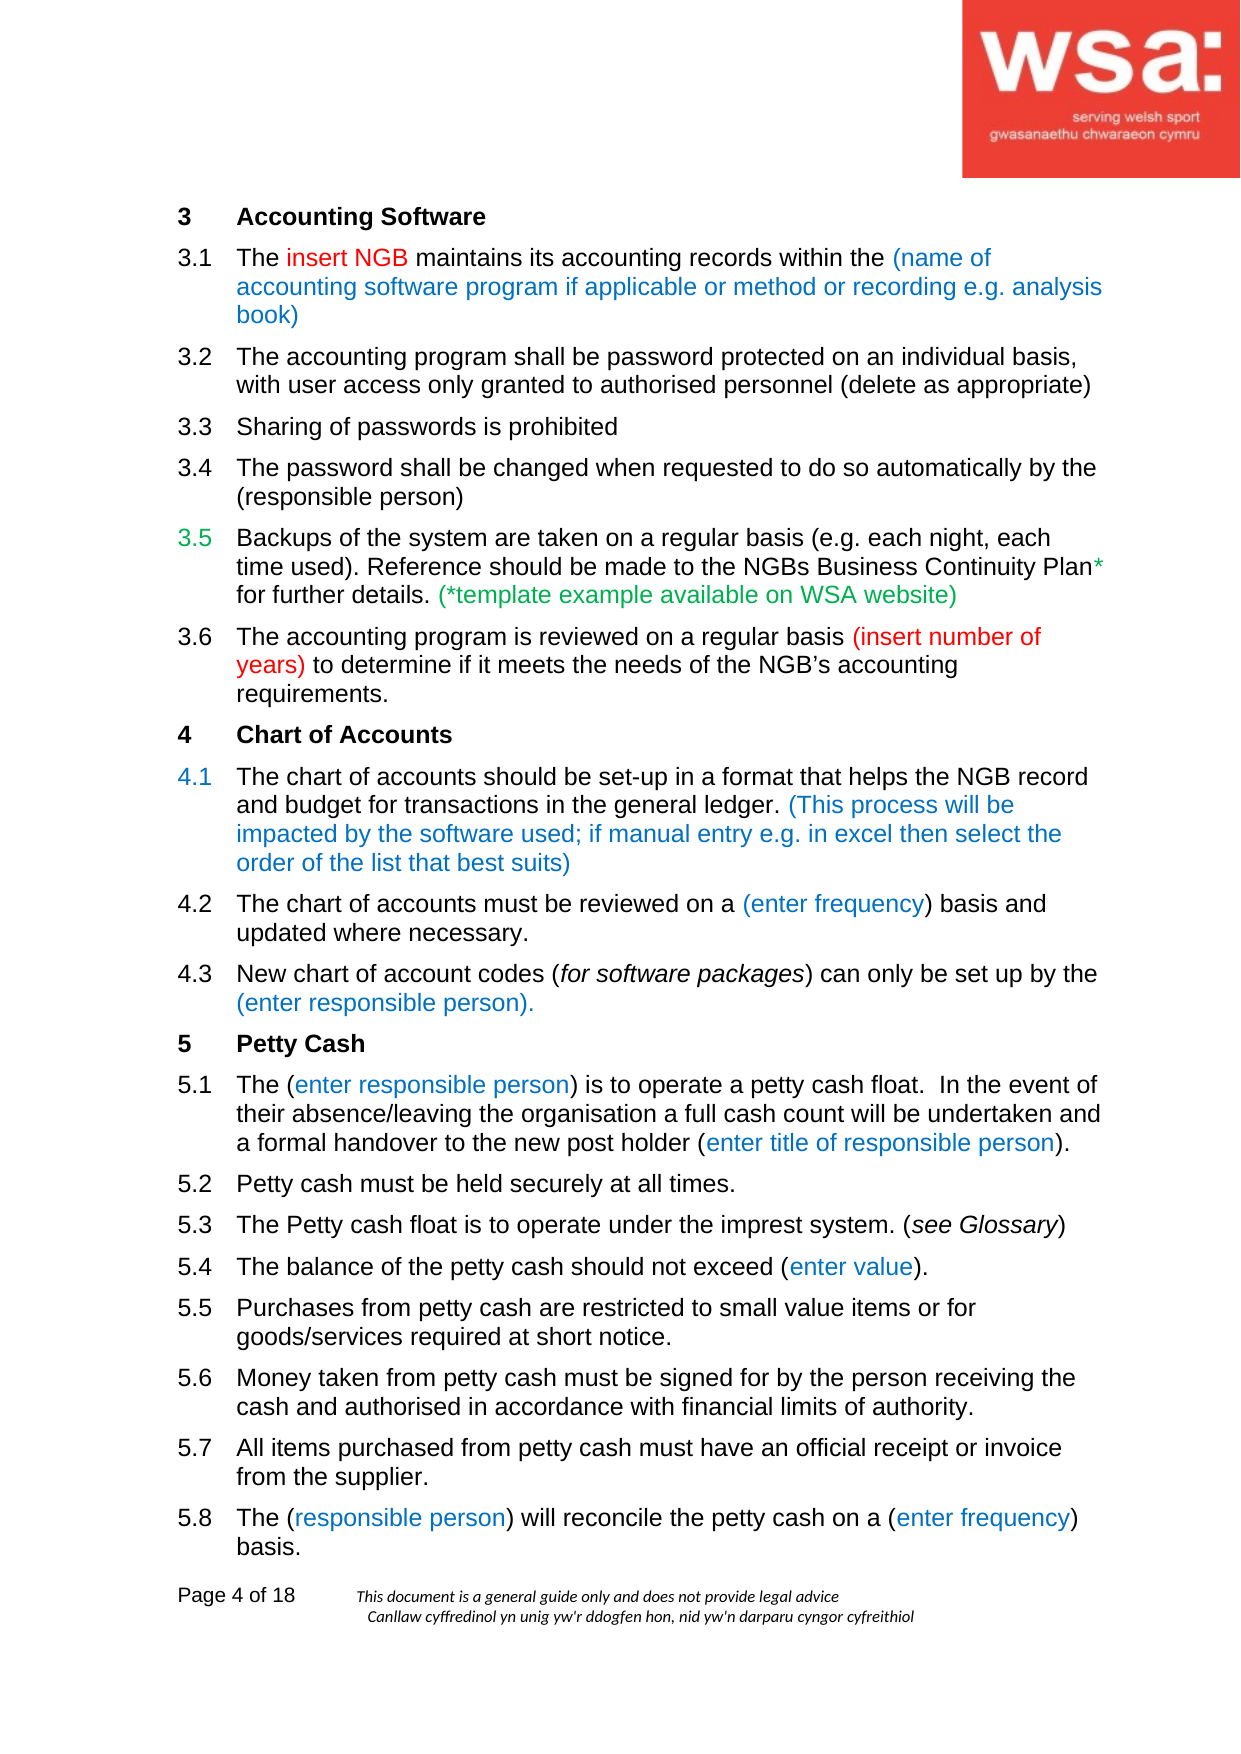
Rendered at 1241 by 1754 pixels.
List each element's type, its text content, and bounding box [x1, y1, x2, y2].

list The (responsible person) will reconcile the petty cash on a (enter frequency) basis. [177, 1503, 1104, 1560]
list Sharing of passwords is prohibited [177, 412, 1104, 440]
subtitle Petty Cash [177, 1029, 1104, 1058]
list The password shall be changed when requested to do so automatically by the (responsible person) [177, 453, 1104, 510]
picture [962, 0, 1241, 178]
list The balance of the petty cash should not exceed (enter value). [177, 1252, 1104, 1280]
list The Petty cash float is to operate under the imprest system. (see Glossary) [177, 1210, 1104, 1239]
list The (enter responsible person) is to operate a petty cash float. In the event of their absence/leaving the organisation a full cash count will be undertaken and a formal handover to the new post holder (enter title of responsible person). [177, 1070, 1104, 1157]
list Purchases from petty cash are restricted to small value items or for goods/services required at short notice. [177, 1293, 1104, 1350]
subtitle Accounting Software [177, 202, 1104, 230]
list The accounting program is reviewed on a regular basis (insert number of years) to determine if it meets the needs of the NGB’s accounting requirements. [177, 622, 1104, 708]
list All items purchased from petty cash must have an official receipt or invoice from the supplier. [177, 1433, 1104, 1490]
list Petty cash must be held securely at all times. [177, 1169, 1104, 1198]
list The chart of accounts should be set-up in a format that helps the NGB record and budget for transactions in the general ledger. (This process will be impacted by the software used; if manual entry e.g. in excel then select the order of the list that best suits) [177, 762, 1104, 877]
list The insert NGB maintains its accounting records within the (name of accounting software program if applicable or method or recording e.g. analysis book) [177, 243, 1104, 329]
list The chart of accounts must be reviewed on a (enter frequency) basis and updated where necessary. [177, 889, 1104, 947]
list New chart of account codes (for software packages) can only be set up by the (enter responsible person). [177, 959, 1104, 1017]
list Money taken from petty cash must be signed for by the person receiving the cash and authorised in accordance with financial limits of authority. [177, 1363, 1104, 1420]
list The accounting program shall be password protected on an individual basis, with user access only granted to authorised personnel (delete as appropriate) [177, 342, 1104, 399]
subtitle Chart of Accounts [177, 720, 1104, 749]
list Backups of the system are taken on a regular basis (e.g. each night, each time used). Reference should be made to the NGBs Business Continuity Plan* for further details. (*template example available on WSA website) [177, 523, 1104, 609]
